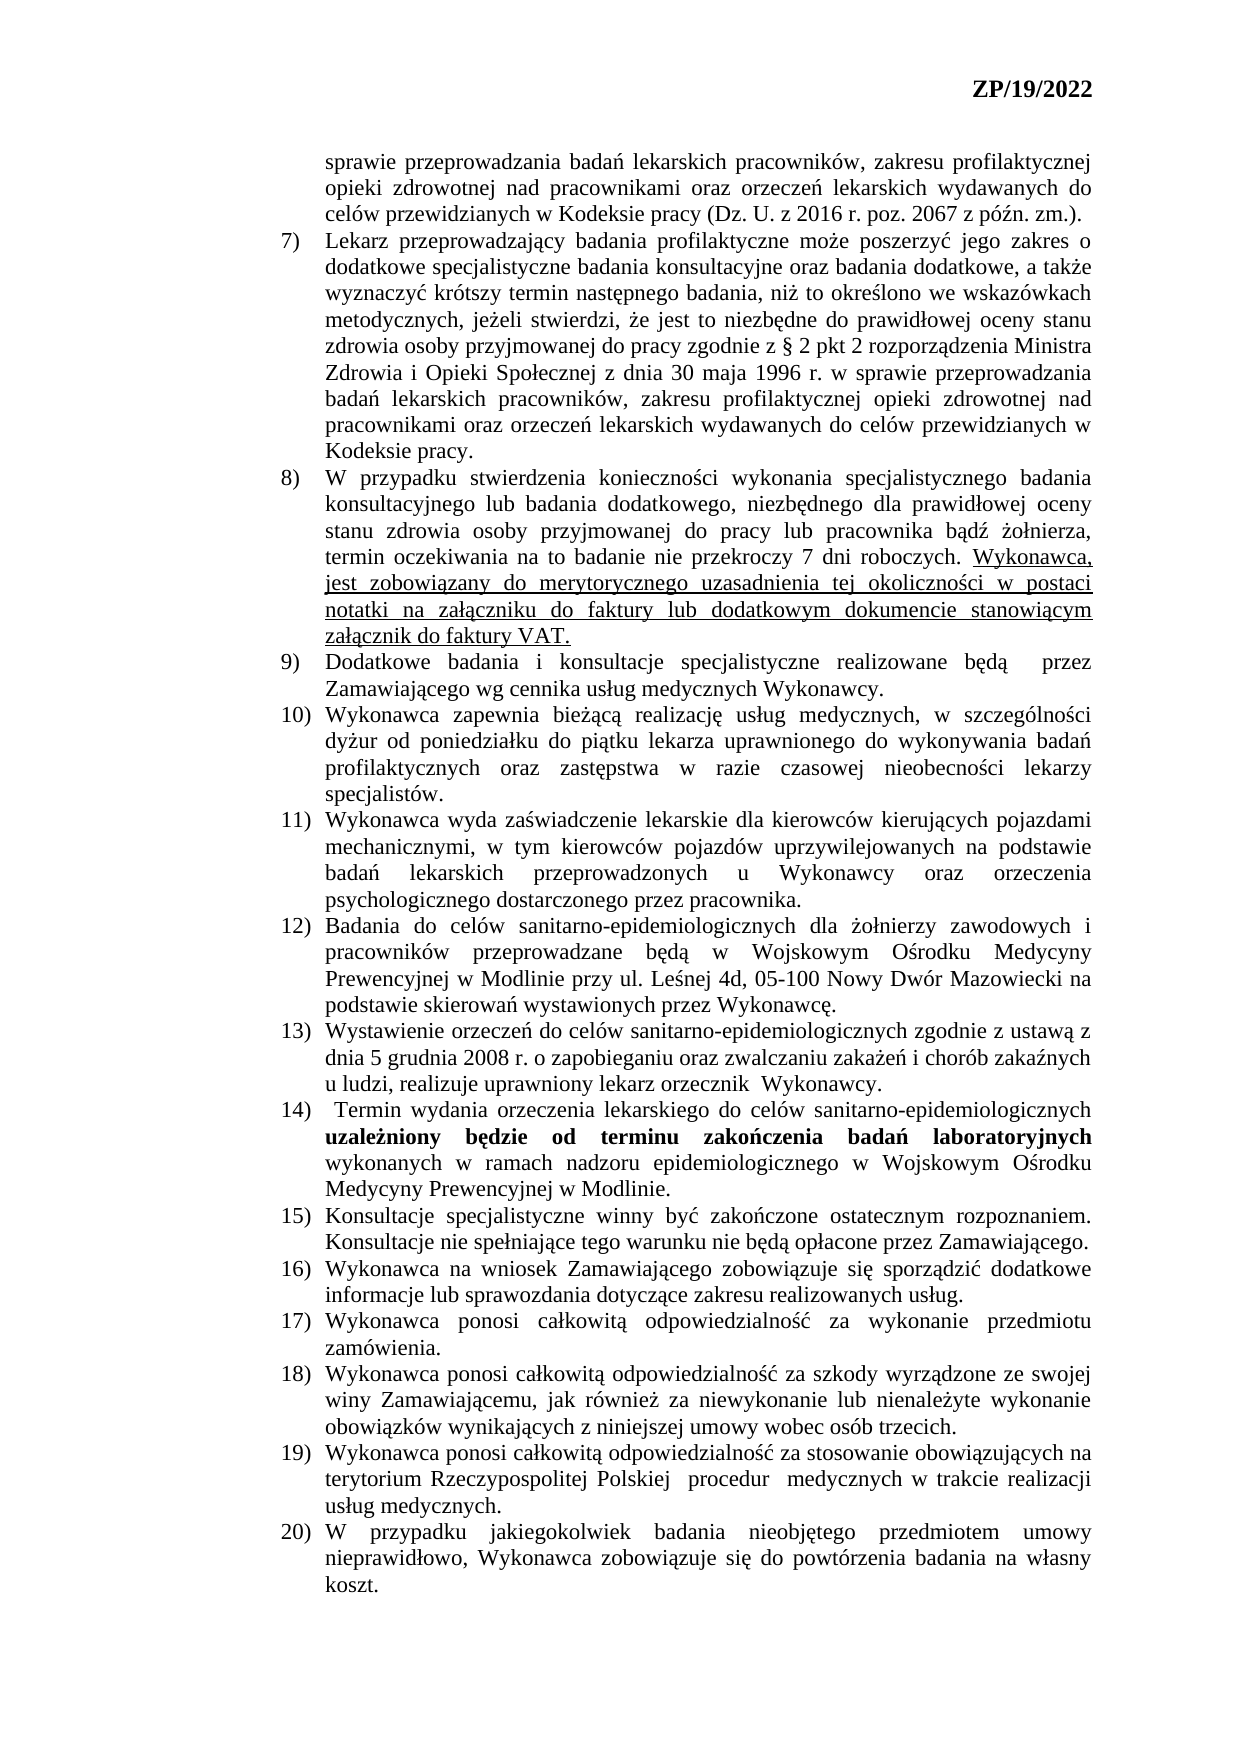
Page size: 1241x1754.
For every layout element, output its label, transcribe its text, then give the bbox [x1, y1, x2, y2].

list Wykonawca ponosi całkowitą odpowiedzialność za szkody wyrządzone ze swojej winy Zamawiającemu, jak również za niewykonanie lub nienależyte wykonanie obowiązków wynikających z niniejszej umowy wobec osób trzecich. [281, 1360, 1092, 1439]
list Wykonawca wyda zaświadczenie lekarskie dla kierowców kierujących pojazdami mechanicznymi, w tym kierowców pojazdów uprzywilejowanych na podstawie badań lekarskich przeprowadzonych u Wykonawcy oraz orzeczenia psychologicznego dostarczonego przez pracownika. [281, 807, 1092, 912]
list Wystawienie orzeczeń do celów sanitarno-epidemiologicznych zgodnie z ustawą z dnia 5 grudnia 2008 r. o zapobieganiu oraz zwalczaniu zakażeń i chorób zakaźnych u ludzi, realizuje uprawniony lekarz orzecznik Wykonawcy. [281, 1017, 1092, 1096]
list W przypadku stwierdzenia konieczności wykonania specjalistycznego badania konsultacyjnego lub badania dodatkowego, niezbędnego dla prawidłowej oceny stanu zdrowia osoby przyjmowanej do pracy lub pracownika bądź żołnierza, termin oczekiwania na to badanie nie przekroczy 7 dni roboczych. Wykonawca, jest zobowiązany do merytorycznego uzasadnienia tej okoliczności w postaci notatki na załączniku do faktury lub dodatkowym dokumencie stanowiącym załącznik do faktury VAT. [281, 464, 1092, 648]
list Dodatkowe badania i konsultacje specjalistyczne realizowane będą przez Zamawiającego wg cennika usług medycznych Wykonawcy. [281, 648, 1092, 701]
list Wykonawca ponosi całkowitą odpowiedzialność za wykonanie przedmiotu zamówienia. [281, 1307, 1092, 1360]
list Konsultacje specjalistyczne winny być zakończone ostatecznym rozpoznaniem. Konsultacje nie spełniające tego warunku nie będą opłacone przez Zamawiającego. [281, 1202, 1092, 1254]
list Badania do celów sanitarno-epidemiologicznych dla żołnierzy zawodowych i pracowników przeprowadzane będą w Wojskowym Ośrodku Medycyny Prewencyjnej w Modlinie przy ul. Leśnej 4d, 05-100 Nowy Dwór Mazowiecki na podstawie skierowań wystawionych przez Wykonawcę. [281, 912, 1092, 1017]
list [281, 148, 1092, 227]
list W przypadku jakiegokolwiek badania nieobjętego przedmiotem umowy nieprawidłowo, Wykonawca zobowiązuje się do powtórzenia badania na własny koszt. [281, 1518, 1092, 1597]
list Wykonawca ponosi całkowitą odpowiedzialność za stosowanie obowiązujących na terytorium Rzeczypospolitej Polskiej procedur medycznych w trakcie realizacji usług medycznych. [281, 1439, 1092, 1518]
list Wykonawca na wniosek Zamawiającego zobowiązuje się sporządzić dodatkowe informacje lub sprawozdania dotyczące zakresu realizowanych usług. [281, 1254, 1092, 1307]
list Termin wydania orzeczenia lekarskiego do celów sanitarno-epidemiologicznych uzależniony będzie od terminu zakończenia badań laboratoryjnych wykonanych w ramach nadzoru epidemiologicznego w Wojskowym Ośrodku Medycyny Prewencyjnej w Modlinie. [281, 1096, 1092, 1202]
list Wykonawca zapewnia bieżącą realizację usług medycznych, w szczególności dyżur od poniedziałku do piątku lekarza uprawnionego do wykonywania badań profilaktycznych oraz zastępstwa w razie czasowej nieobecności lekarzy specjalistów. [281, 701, 1092, 807]
list Lekarz przeprowadzający badania profilaktyczne może poszerzyć jego zakres o dodatkowe specjalistyczne badania konsultacyjne oraz badania dodatkowe, a także wyznaczyć krótszy termin następnego badania, niż to określono we wskazówkach metodycznych, jeżeli stwierdzi, że jest to niezbędne do prawidłowej oceny stanu zdrowia osoby przyjmowanej do pracy zgodnie z § 2 pkt 2 rozporządzenia Ministra Zdrowia i Opieki Społecznej z dnia 30 maja 1996 r. w sprawie przeprowadzania badań lekarskich pracowników, zakresu profilaktycznej opieki zdrowotnej nad pracownikami oraz orzeczeń lekarskich wydawanych do celów przewidzianych w Kodeksie pracy. [281, 227, 1092, 464]
